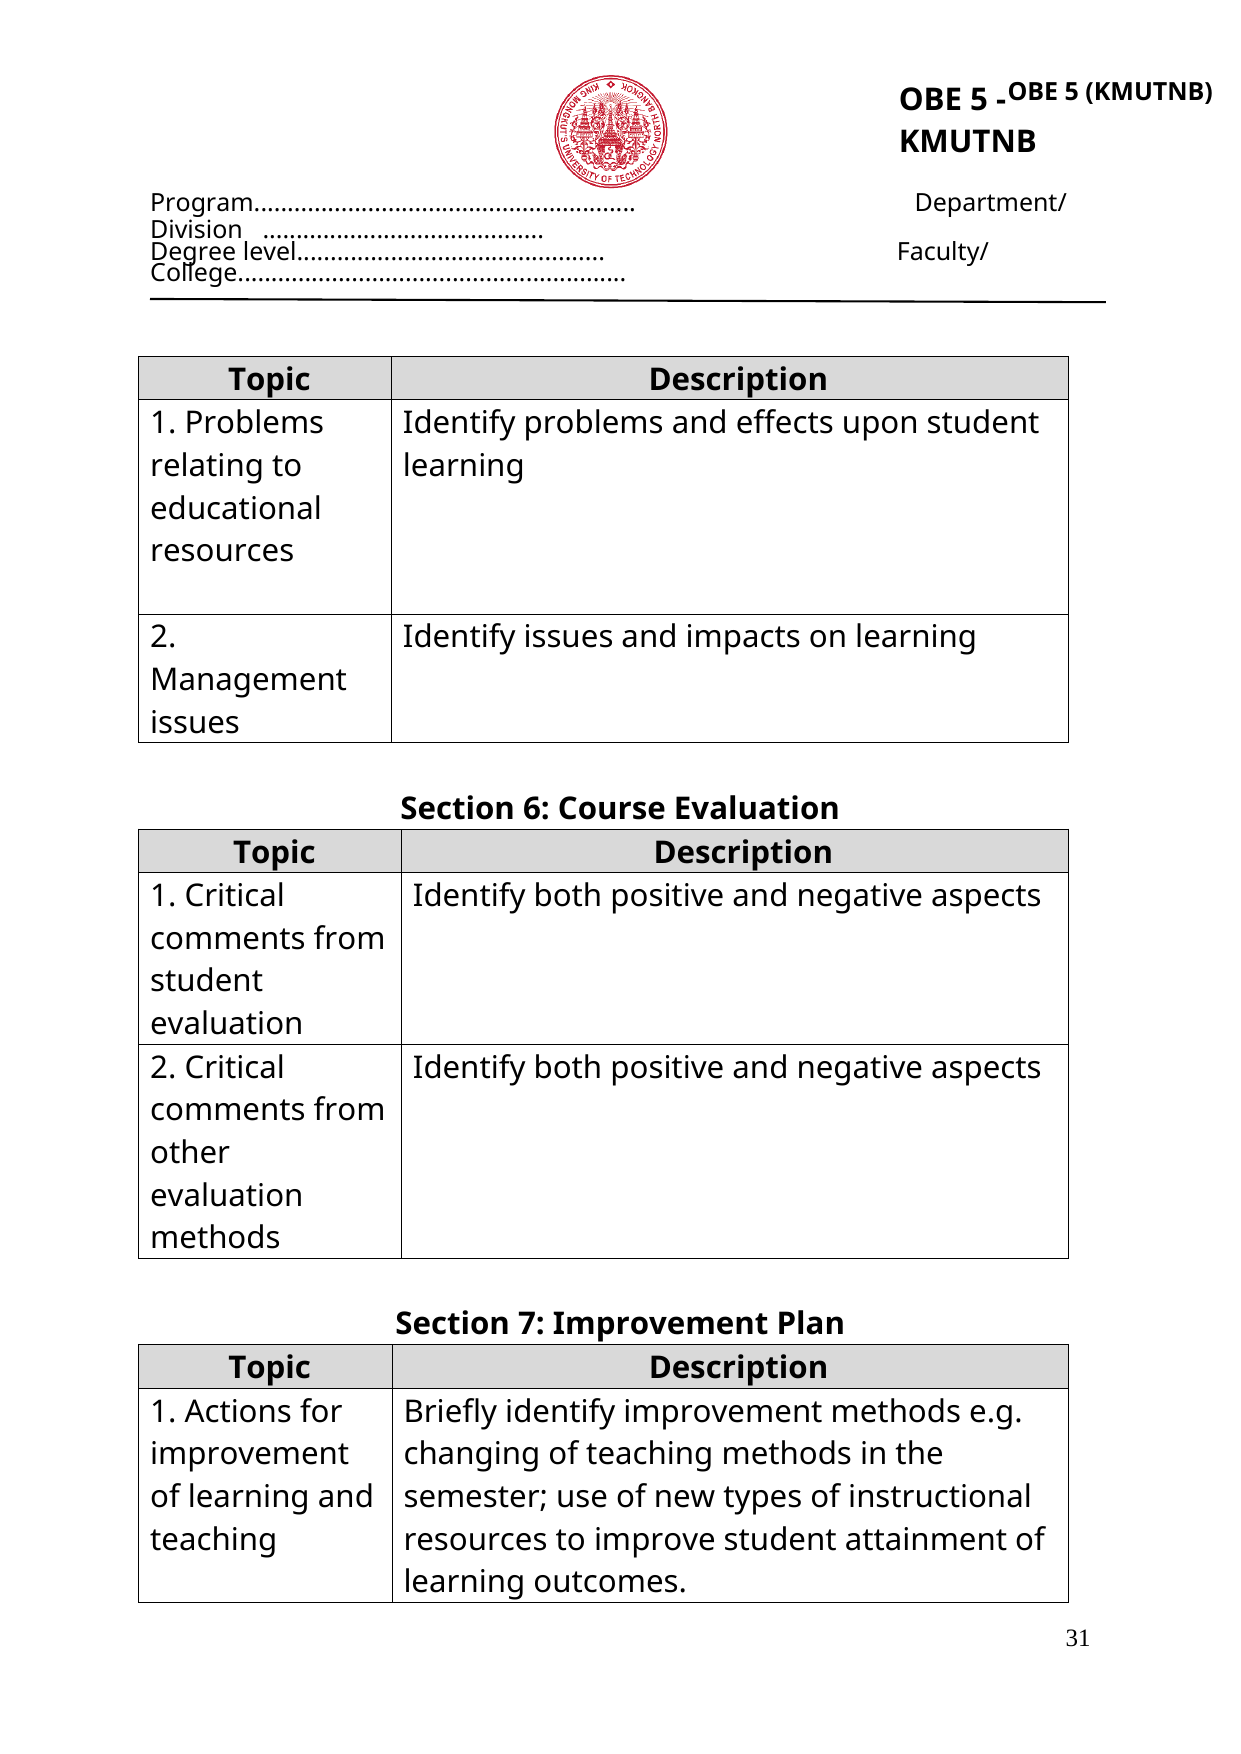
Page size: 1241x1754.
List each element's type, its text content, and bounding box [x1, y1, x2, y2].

table_cell 2. Management issues [139, 615, 391, 742]
table_cell 1. Problems relating to educational resources [139, 400, 391, 613]
table_header Topic [139, 1345, 392, 1388]
table_cell Identify both positive and negative aspects [402, 1045, 1068, 1258]
table_cell Identify both positive and negative aspects [402, 873, 1068, 1044]
table_header Description [393, 1345, 1068, 1388]
table_cell 2. Critical comments from other evaluation methods [139, 1045, 401, 1258]
text Section 7: Improvement Plan [150, 1301, 1090, 1344]
table_header Topic [139, 357, 391, 399]
text Section 6: Course Evaluation [150, 786, 1090, 828]
table_cell 1. Critical comments from student evaluation [139, 873, 401, 1044]
picture [552, 73, 669, 190]
table_header Topic [139, 830, 401, 872]
table_cell 1. Actions for improvement of learning and teaching [139, 1389, 392, 1602]
table_cell Identify issues and impacts on learning [392, 615, 1068, 742]
table_header Description [392, 357, 1068, 399]
table_header Description [402, 830, 1068, 872]
table_cell Identify problems and effects upon student learning [392, 400, 1068, 613]
